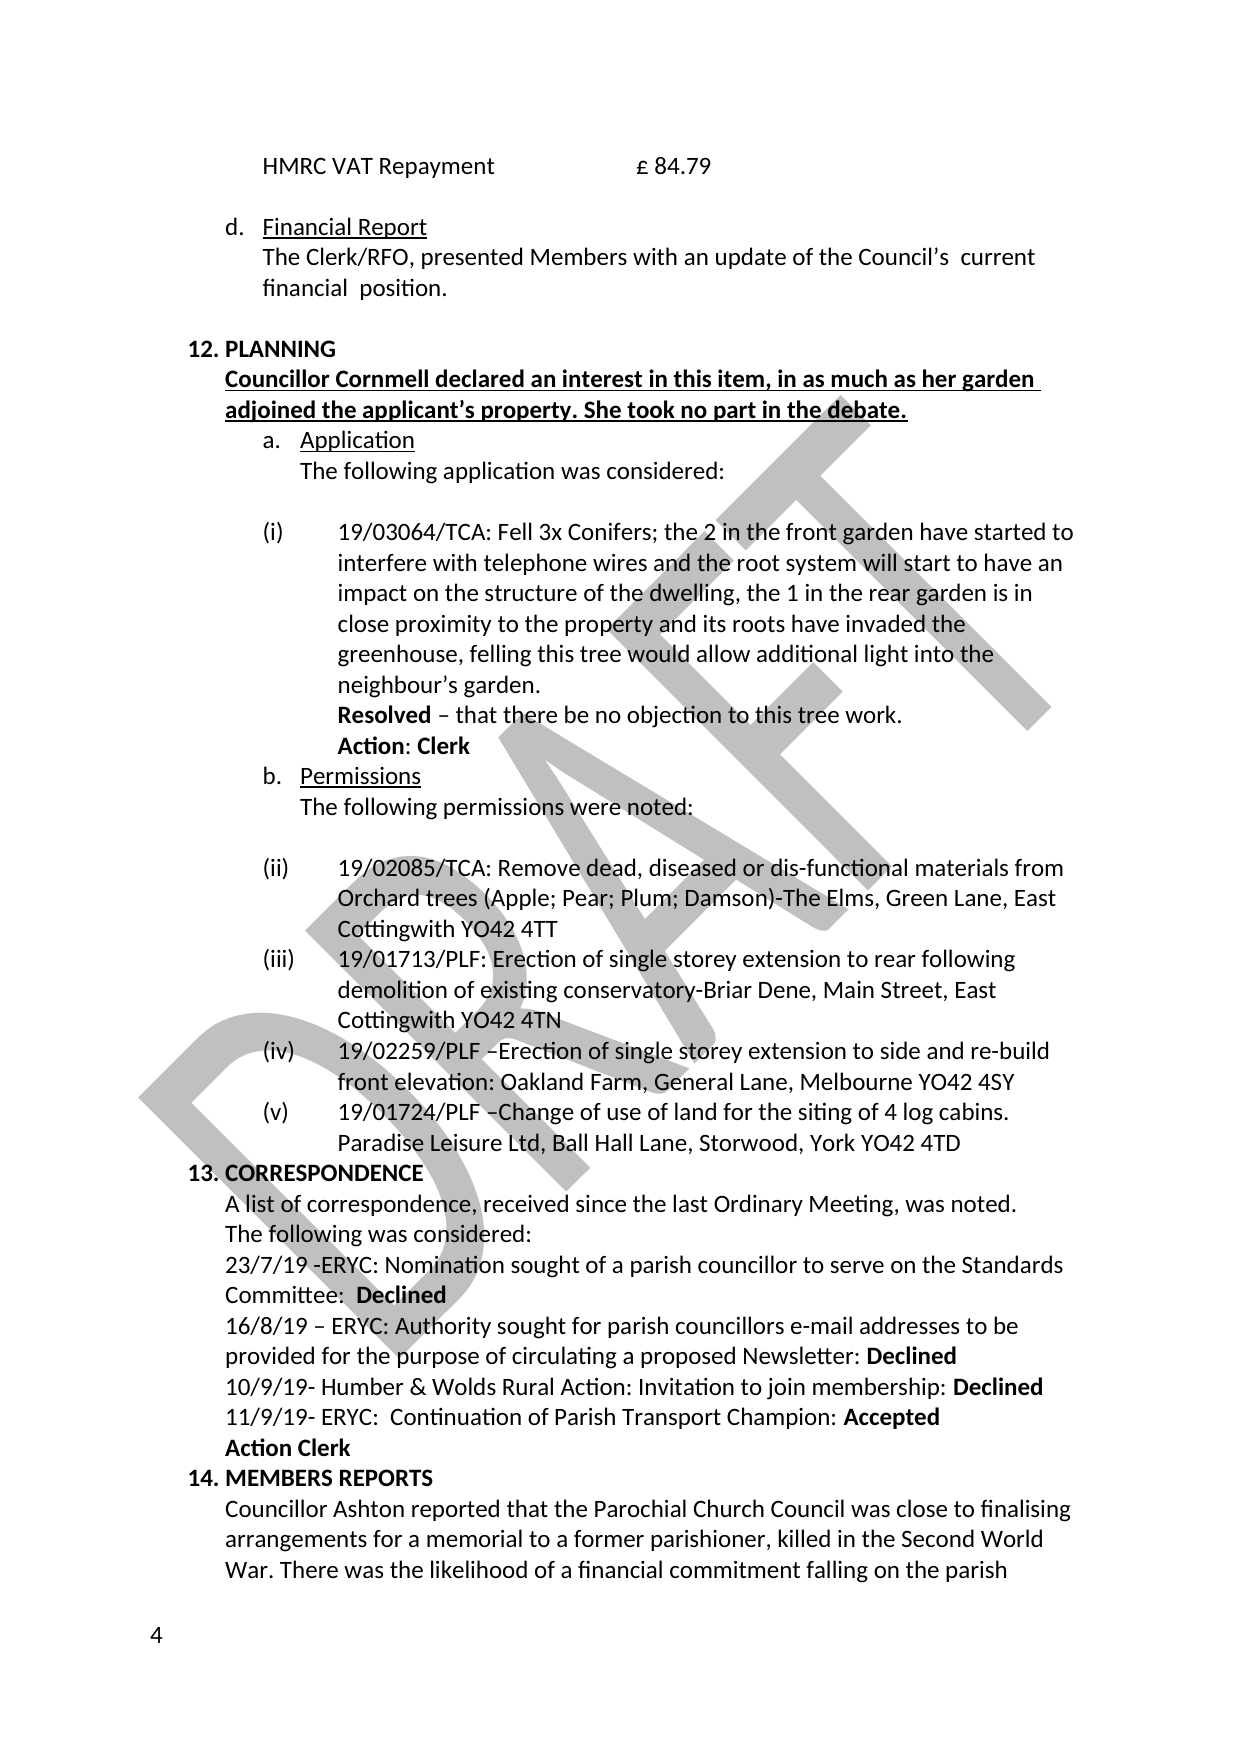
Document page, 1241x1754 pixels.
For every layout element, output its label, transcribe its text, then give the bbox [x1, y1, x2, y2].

list A list of correspondence, received since the last Ordinary Meeting, was noted. [225, 1188, 1090, 1218]
list 19/02259/PLF –Erection of single storey extension to side and re-build front elevation: Oakland Farm, General Lane, Melbourne YO42 4SY [262, 1035, 1090, 1096]
list HMRC VAT Repayment £ 84.79 [262, 150, 1090, 181]
list 19/01713/PLF: Erection of single storey extension to rear following demolition of existing conservatory-Briar Dene, Main Street, East Cottingwith YO42 4TN [262, 943, 1090, 1035]
list PLANNING [187, 333, 1090, 364]
list The following was considered: [225, 1218, 1090, 1249]
list Application [262, 425, 1090, 455]
list 16/8/19 – ERYC: Authority sought for parish councillors e-mail addresses to be provided for the purpose of circulating a proposed Newsletter: Declined [225, 1310, 1090, 1371]
list MEMBERS REPORTS [187, 1462, 1090, 1493]
list Action Clerk [225, 1432, 1090, 1462]
list The Clerk/RFO, presented Members with an update of the Council’s current financial position. [262, 242, 1090, 303]
list Resolved – that there be no objection to this tree work. [337, 699, 1090, 730]
list 23/7/19 -ERYC: Nomination sought of a parish councillor to serve on the Standards Committee: Declined [225, 1249, 1090, 1310]
list CORRESPONDENCE [187, 1157, 1090, 1188]
list Action: Clerk [337, 730, 1090, 760]
list 19/01724/PLF –Change of use of land for the siting of 4 log cabins. Paradise Leisure Ltd, Ball Hall Lane, Storwood, York YO42 4TD [262, 1096, 1090, 1157]
list 10/9/19- Humber & Wolds Rural Action: Invitation to join membership: Declined [225, 1371, 1090, 1401]
list The following permissions were noted: [300, 791, 1090, 821]
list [225, 1493, 1090, 1584]
list 19/02085/TCA: Remove dead, diseased or dis-functional materials from Orchard trees (Apple; Pear; Plum; Damson)-The Elms, Green Lane, East Cottingwith YO42 4TT [262, 852, 1090, 943]
list Permissions [262, 760, 1090, 791]
list Councillor Cornmell declared an interest in this item, in as much as her garden adjoined the applicant’s property. She took no part in the debate. [225, 364, 1090, 425]
list The following application was considered: [300, 455, 1090, 486]
list Financial Report [225, 211, 1090, 242]
list 19/03064/TCA: Fell 3x Conifers; the 2 in the front garden have started to interfere with telephone wires and the root system will start to have an impact on the structure of the dwelling, the 1 in the rear garden is in close proximity to the property and its roots have invaded the greenhouse, felling this tree would allow additional light into the neighbour’s garden. [262, 516, 1090, 699]
list 11/9/19- ERYC: Continuation of Parish Transport Champion: Accepted [225, 1401, 1090, 1432]
